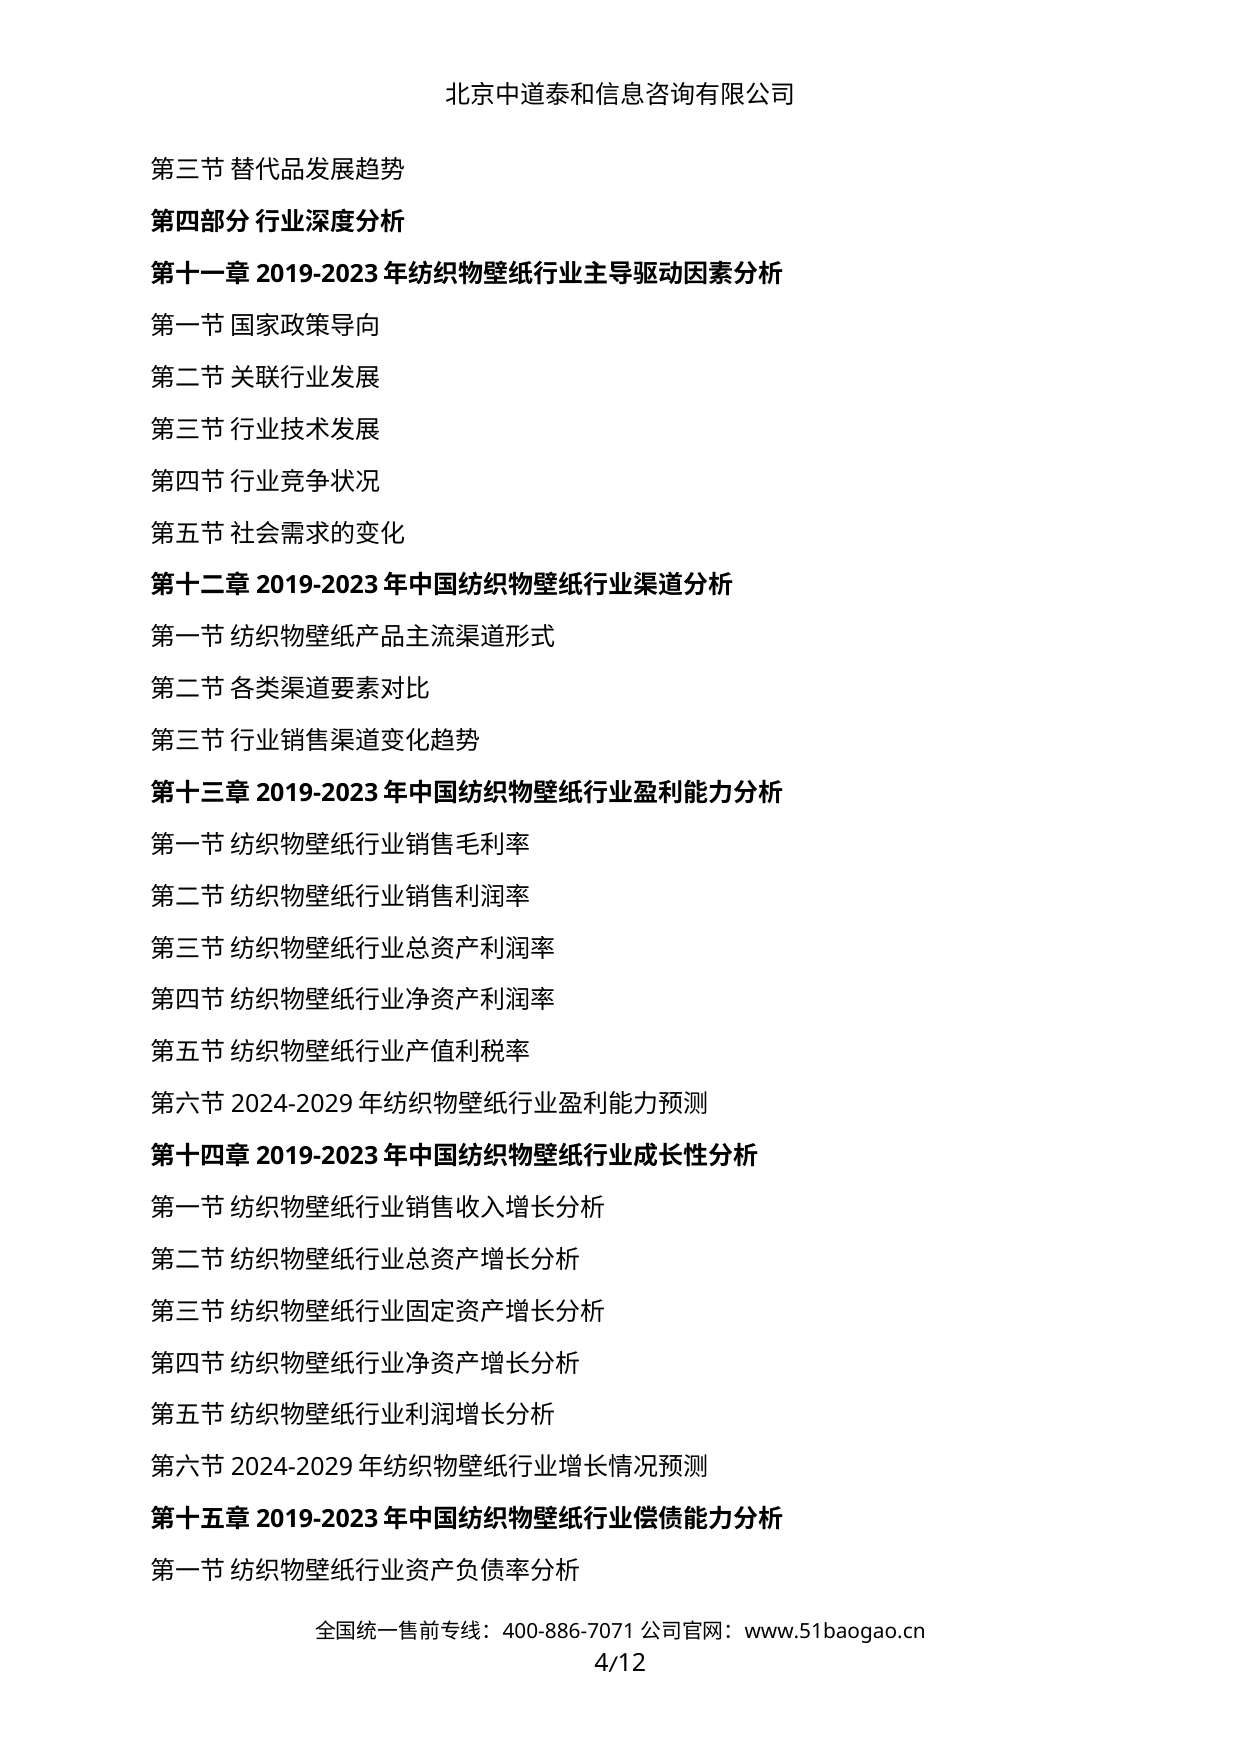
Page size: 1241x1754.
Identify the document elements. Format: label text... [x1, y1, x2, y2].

text 第十五章 2019-2023年中国纺织物壁纸行业偿债能力分析 [150, 1499, 1090, 1535]
text 第六节 2024-2029年纺织物壁纸行业增长情况预测 [150, 1447, 1090, 1483]
text 第二节 关联行业发展 [150, 357, 1090, 394]
text 第五节 纺织物壁纸行业利润增长分析 [150, 1395, 1090, 1431]
text 第十四章 2019-2023年中国纺织物壁纸行业成长性分析 [150, 1136, 1090, 1172]
text 第一节 纺织物壁纸产品主流渠道形式 [150, 617, 1090, 653]
text 第一节 国家政策导向 [150, 306, 1090, 342]
text 第三节 替代品发展趋势 [150, 150, 1090, 186]
text 第三节 行业技术发展 [150, 409, 1090, 446]
text 第二节 各类渠道要素对比 [150, 669, 1090, 705]
text 第十一章 2019-2023年纺织物壁纸行业主导驱动因素分析 [150, 254, 1090, 290]
text 第三节 行业销售渠道变化趋势 [150, 721, 1090, 757]
text 第二节 纺织物壁纸行业销售利润率 [150, 876, 1090, 912]
text 第二节 纺织物壁纸行业总资产增长分析 [150, 1239, 1090, 1276]
text 第十二章 2019-2023年中国纺织物壁纸行业渠道分析 [150, 565, 1090, 601]
text 第四节 纺织物壁纸行业净资产利润率 [150, 980, 1090, 1016]
text 第三节 纺织物壁纸行业固定资产增长分析 [150, 1291, 1090, 1327]
text 第一节 纺织物壁纸行业销售毛利率 [150, 824, 1090, 861]
text 第五节 社会需求的变化 [150, 513, 1090, 549]
text 第四部分 行业深度分析 [150, 202, 1090, 238]
text 第一节 纺织物壁纸行业销售收入增长分析 [150, 1187, 1090, 1224]
text 第四节 行业竞争状况 [150, 461, 1090, 497]
text 第五节 纺织物壁纸行业产值利税率 [150, 1032, 1090, 1068]
text 第一节 纺织物壁纸行业资产负债率分析 [150, 1551, 1090, 1587]
text 第三节 纺织物壁纸行业总资产利润率 [150, 928, 1090, 964]
text 第十三章 2019-2023年中国纺织物壁纸行业盈利能力分析 [150, 772, 1090, 809]
text 第四节 纺织物壁纸行业净资产增长分析 [150, 1343, 1090, 1379]
text 第六节 2024-2029年纺织物壁纸行业盈利能力预测 [150, 1084, 1090, 1120]
